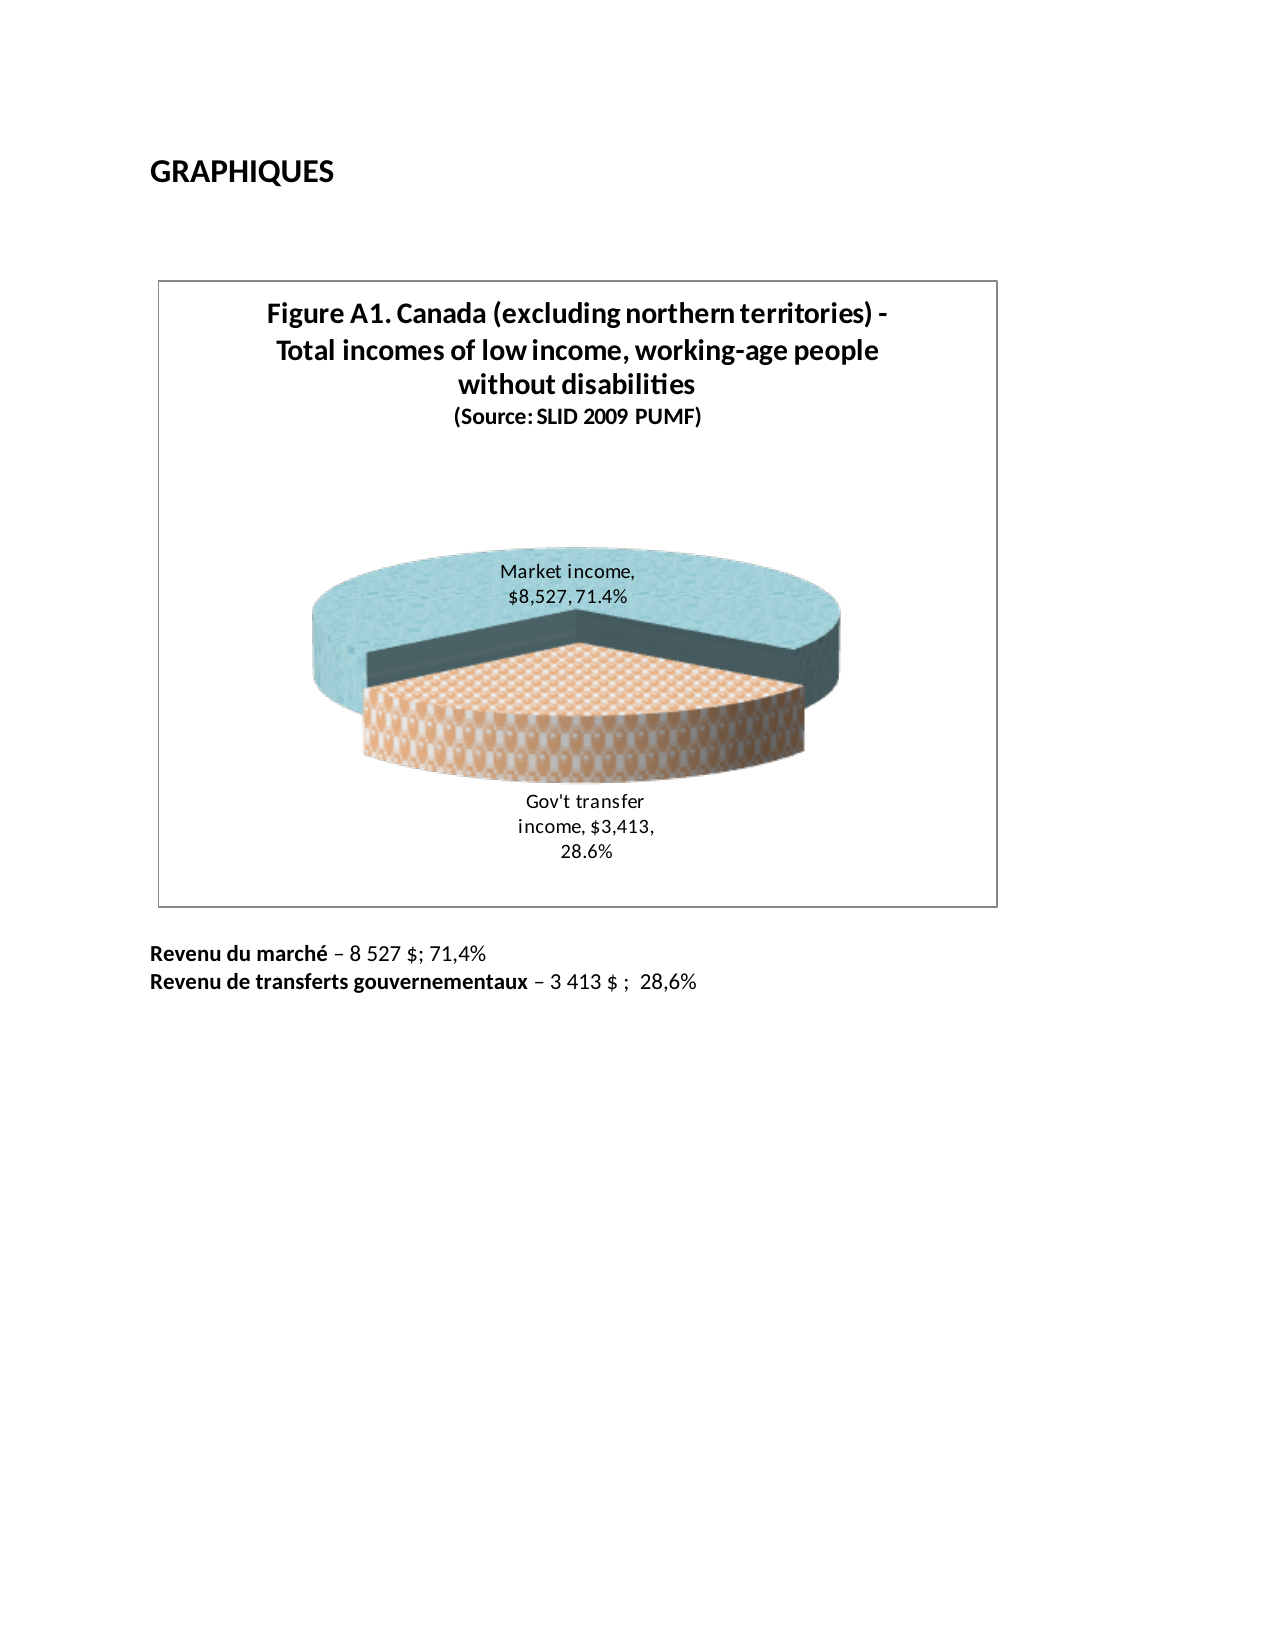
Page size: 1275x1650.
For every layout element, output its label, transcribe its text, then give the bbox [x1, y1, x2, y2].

text GRAPHIQUES [150, 150, 1125, 191]
text Revenu du marché – 8 527 $; 71,4% [150, 939, 1125, 967]
text Revenu de transferts gouvernementaux – 3 413 $ ; 28,6% [150, 967, 1125, 995]
